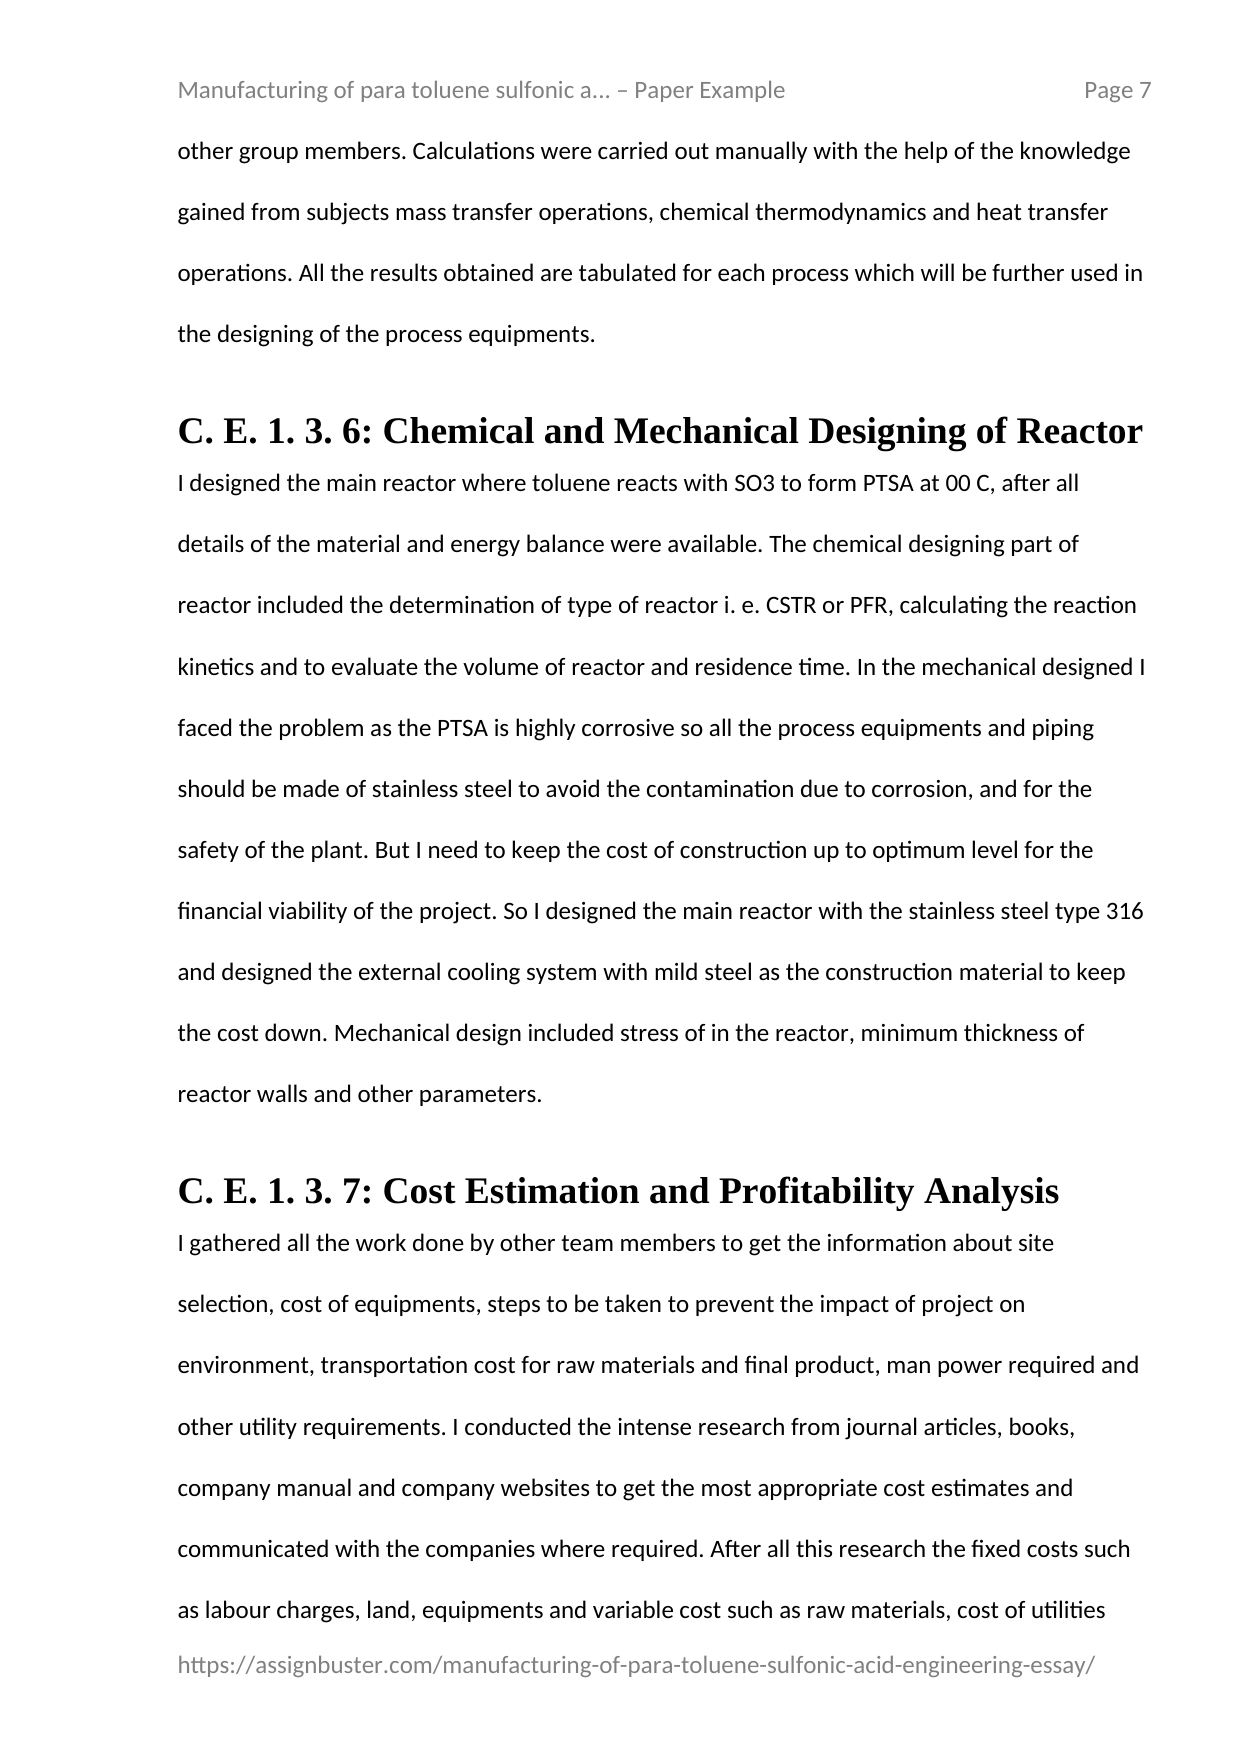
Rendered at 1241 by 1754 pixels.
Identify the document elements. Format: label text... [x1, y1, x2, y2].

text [177, 1227, 1152, 1624]
text I designed the main reactor where toluene reacts with SO3 to form PTSA at 00 C, after all details of the material and energy balance were available. The chemical designing part of reactor included the determination of type of reactor i. e. CSTR or PFR, calculating the reaction kinetics and to evaluate the volume of reactor and residence time. In the mechanical designed I faced the problem as the PTSA is highly corrosive so all the process equipments and piping should be made of stainless steel to avoid the contamination due to corrosion, and for the safety of the plant. But I need to keep the cost of construction up to optimum level for the financial viability of the project. So I designed the main reactor with the stainless steel type 316 and designed the external cooling system with mild steel as the construction material to keep the cost down. Mechanical design included stress of in the reactor, minimum thickness of reactor walls and other parameters. [177, 467, 1152, 1108]
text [177, 135, 1152, 348]
subtitle C. E. 1. 3. 7: Cost Estimation and Profitability Analysis [177, 1168, 1152, 1212]
subtitle C. E. 1. 3. 6: Chemical and Mechanical Designing of Reactor [177, 408, 1152, 452]
